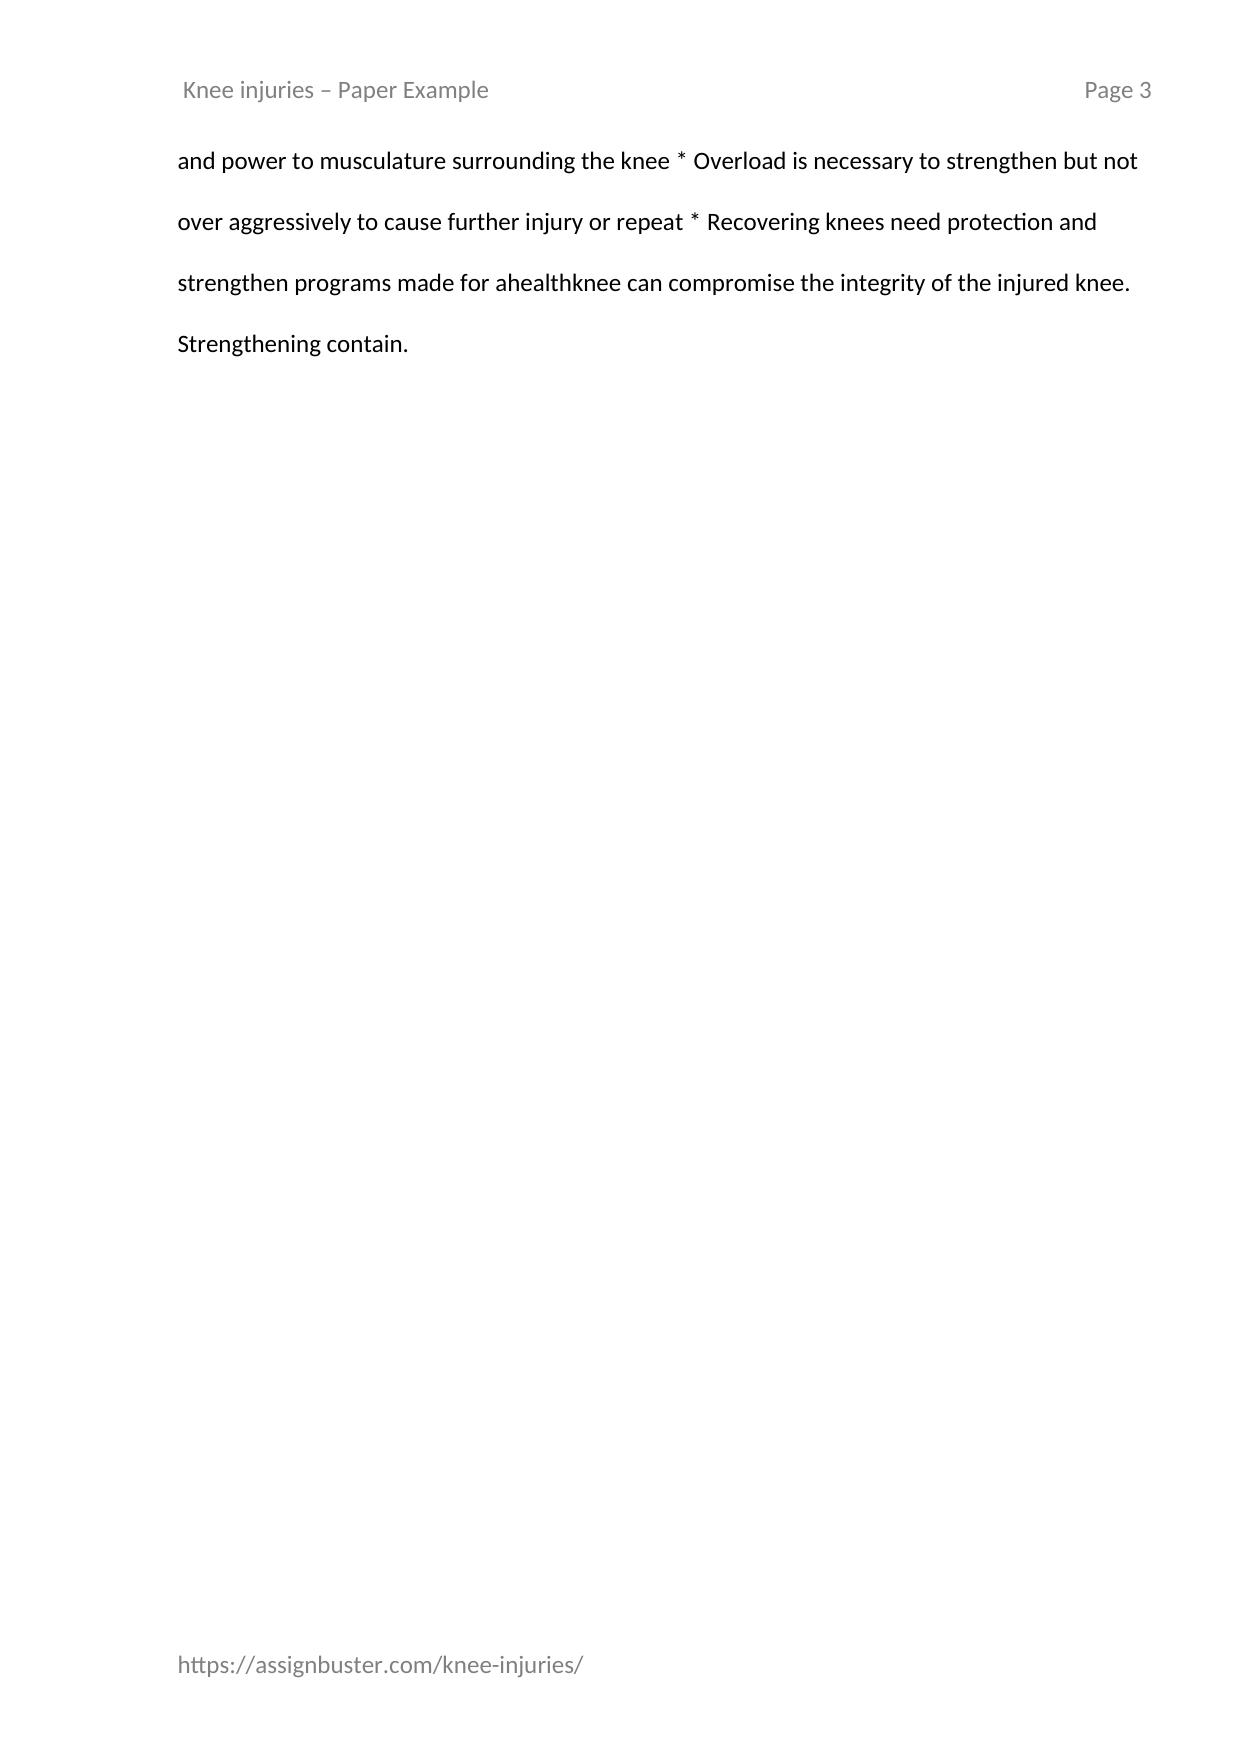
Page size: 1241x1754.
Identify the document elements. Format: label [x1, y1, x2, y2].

text [177, 145, 1152, 359]
